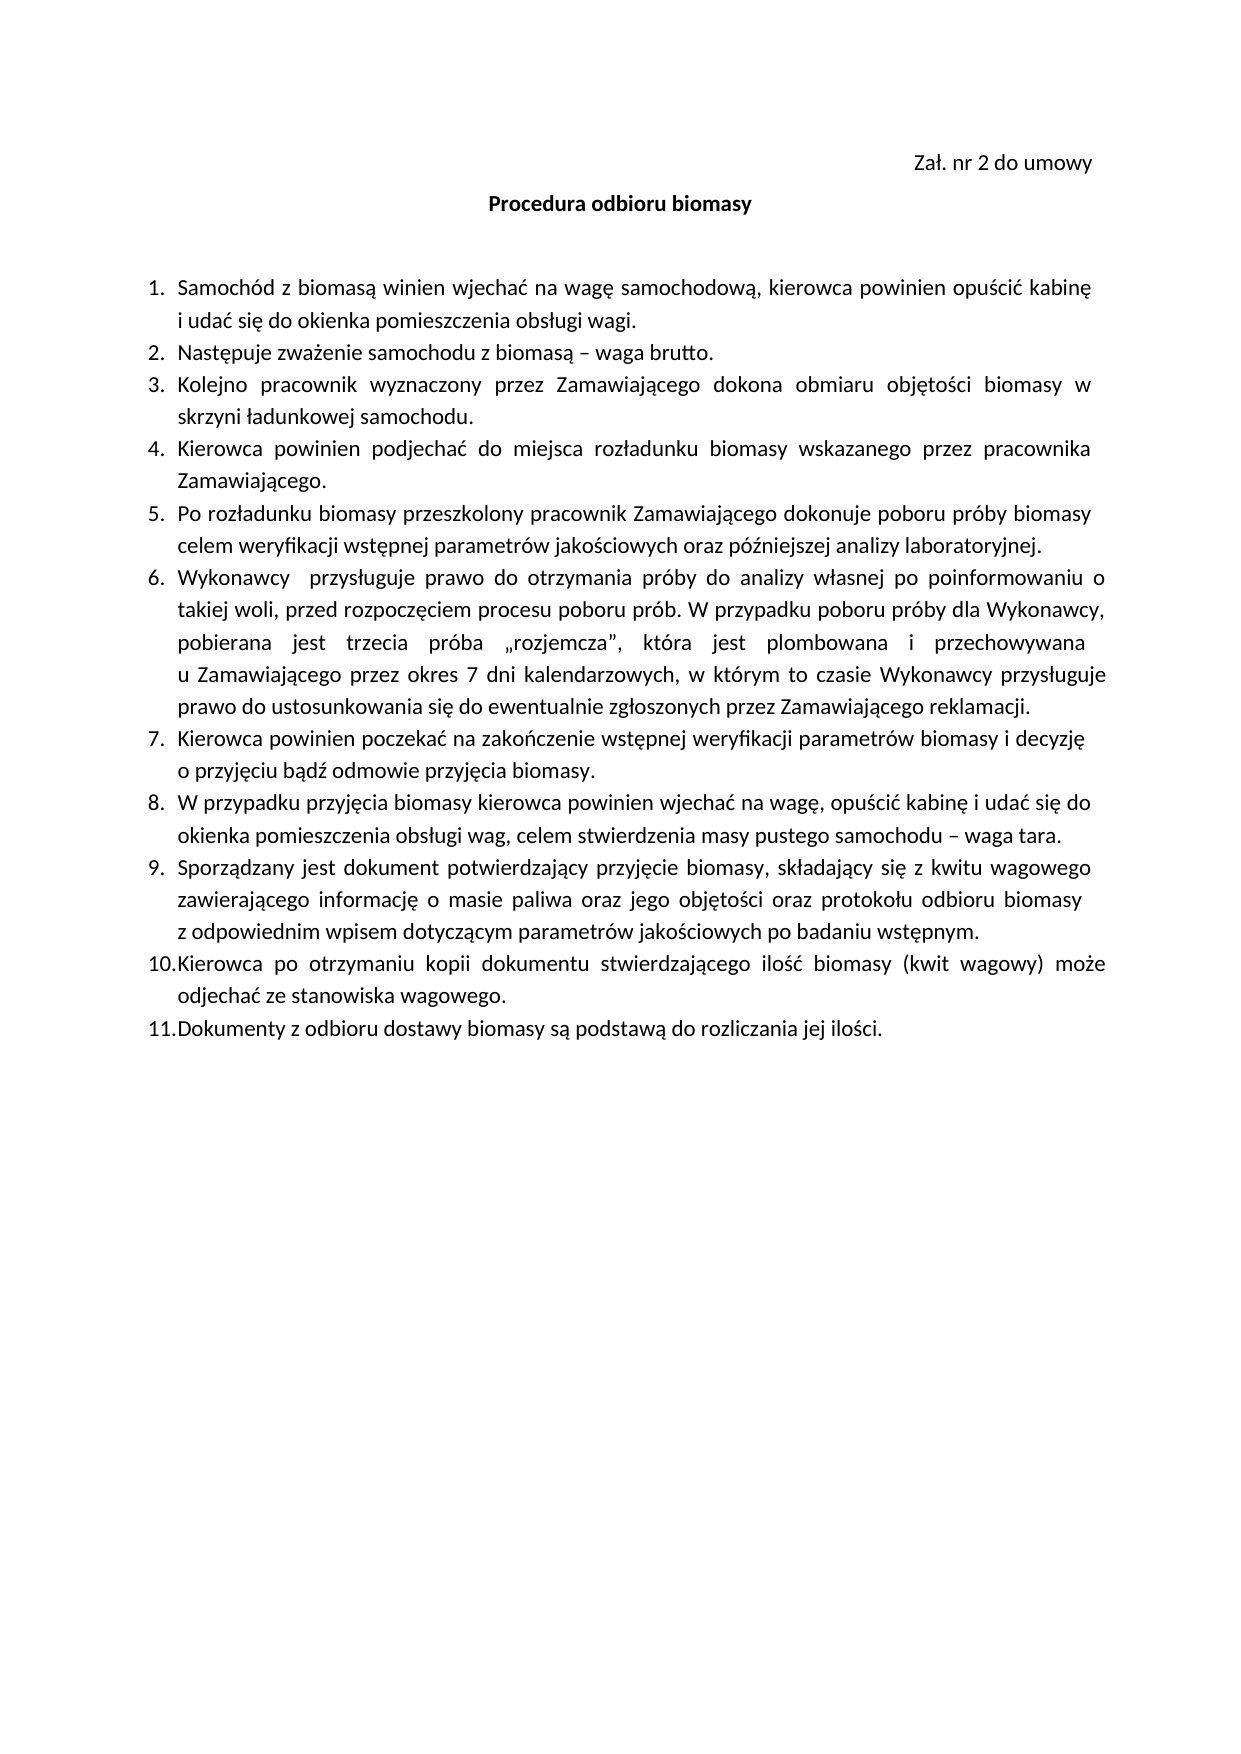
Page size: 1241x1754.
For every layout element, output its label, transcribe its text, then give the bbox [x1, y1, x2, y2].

list Kierowca po otrzymaniu kopii dokumentu stwierdzającego ilość biomasy (kwit wagowy) może odjechać ze stanowiska wagowego. [148, 949, 1107, 1010]
list Wykonawcy przysługuje prawo do otrzymania próby do analizy własnej po poinformowaniu o takiej woli, przed rozpoczęciem procesu poboru prób. W przypadku poboru próby dla Wykonawcy, pobierana jest trzecia próba „rozjemcza”, która jest plombowana i przechowywana u Zamawiającego przez okres 7 dni kalendarzowych, w którym to czasie Wykonawcy przysługuje prawo do ustosunkowania się do ewentualnie zgłoszonych przez Zamawiającego reklamacji. [148, 563, 1107, 720]
text Procedura odbioru biomasy [148, 189, 1093, 218]
list Kierowca powinien podjechać do miejsca rozładunku biomasy wskazanego przez pracownika Zamawiającego. [148, 434, 1093, 495]
list Kolejno pracownik wyznaczony przez Zamawiającego dokona obmiaru objętości biomasy w skrzyni ładunkowej samochodu. [148, 370, 1093, 430]
list Kierowca powinien poczekać na zakończenie wstępnej weryfikacji parametrów biomasy i decyzję o przyjęciu bądź odmowie przyjęcia biomasy. [148, 724, 1093, 784]
list Sporządzany jest dokument potwierdzający przyjęcie biomasy, składający się z kwitu wagowego zawierającego informację o masie paliwa oraz jego objętości oraz protokołu odbioru biomasy z odpowiednim wpisem dotyczącym parametrów jakościowych po badaniu wstępnym. [148, 853, 1093, 945]
list Następuje zważenie samochodu z biomasą – waga brutto. [148, 338, 1093, 366]
list Samochód z biomasą winien wjechać na wagę samochodową, kierowca powinien opuścić kabinę i udać się do okienka pomieszczenia obsługi wagi. [148, 273, 1093, 334]
list W przypadku przyjęcia biomasy kierowca powinien wjechać na wagę, opuścić kabinę i udać się do okienka pomieszczenia obsługi wag, celem stwierdzenia masy pustego samochodu – waga tara. [148, 788, 1093, 849]
list Dokumenty z odbioru dostawy biomasy są podstawą do rozliczania jej ilości. [148, 1014, 1093, 1042]
list Po rozładunku biomasy przeszkolony pracownik Zamawiającego dokonuje poboru próby biomasy celem weryfikacji wstępnej parametrów jakościowych oraz późniejszej analizy laboratoryjnej. [148, 499, 1093, 559]
text Zał. nr 2 do umowy [148, 148, 1093, 176]
